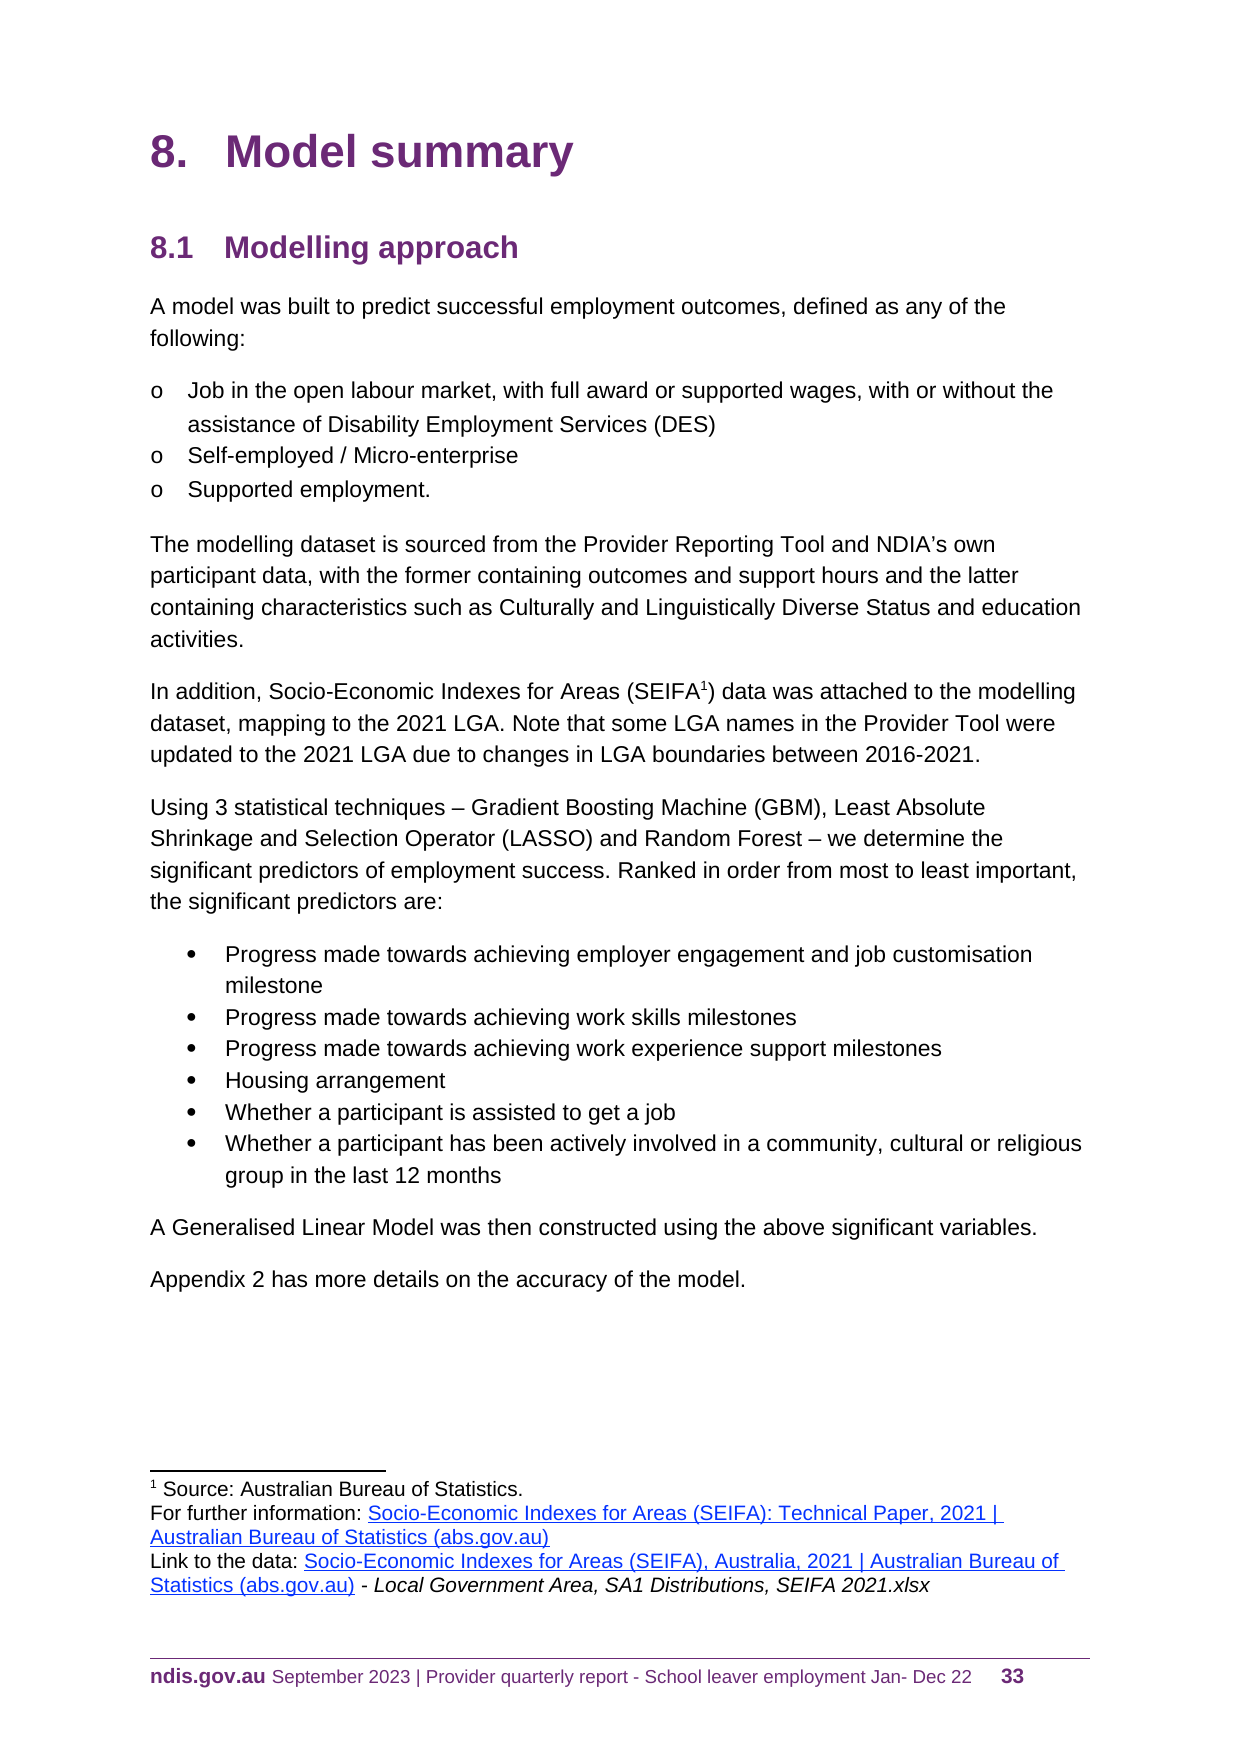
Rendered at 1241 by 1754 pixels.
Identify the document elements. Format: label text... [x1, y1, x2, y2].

text A Generalised Linear Model was then constructed using the above significant variables. [150, 1214, 1090, 1240]
list Self-employed / Micro-enterprise [150, 442, 1090, 471]
list Whether a participant has been actively involved in a community, cultural or religious group in the last 12 months [187, 1130, 1090, 1188]
text In addition, Socio-Economic Indexes for Areas (SEIFA) data was attached to the modelling dataset, mapping to the 2021 LGA. Note that some LGA names in the Provider Tool were updated to the 2021 LGA due to changes in LGA boundaries between 2016-2021. [150, 678, 1090, 767]
subtitle Model summary [150, 124, 1090, 177]
list Housing arrangement [187, 1067, 1090, 1093]
list Progress made towards achieving employer engagement and job customisation milestone [187, 941, 1090, 998]
list Progress made towards achieving work skills milestones [187, 1004, 1090, 1030]
text Appendix 2 has more details on the accuracy of the model. [150, 1266, 1090, 1293]
text A model was built to predict successful employment outcomes, defined as any of the following: [150, 293, 1090, 351]
list Supported employment. [150, 476, 1090, 504]
text The modelling dataset is sourced from the Provider Reporting Tool and NDIA’s own participant data, with the former containing outcomes and support hours and the latter containing characteristics such as Culturally and Linguistically Diverse Status and education activities. [150, 531, 1090, 652]
list Whether a participant is assisted to get a job [187, 1098, 1090, 1125]
list Progress made towards achieving work experience support milestones [187, 1035, 1090, 1062]
text Using 3 statistical techniques – Gradient Boosting Machine (GBM), Least Absolute Shrinkage and Selection Operator (LASSO) and Random Forest – we determine the significant predictors of employment success. Ranked in order from most to least important, the significant predictors are: [150, 793, 1090, 914]
subtitle Modelling approach [150, 229, 1090, 265]
list Job in the open labour market, with full award or supported wages, with or without the assistance of Disability Employment Services (DES) [150, 377, 1090, 437]
